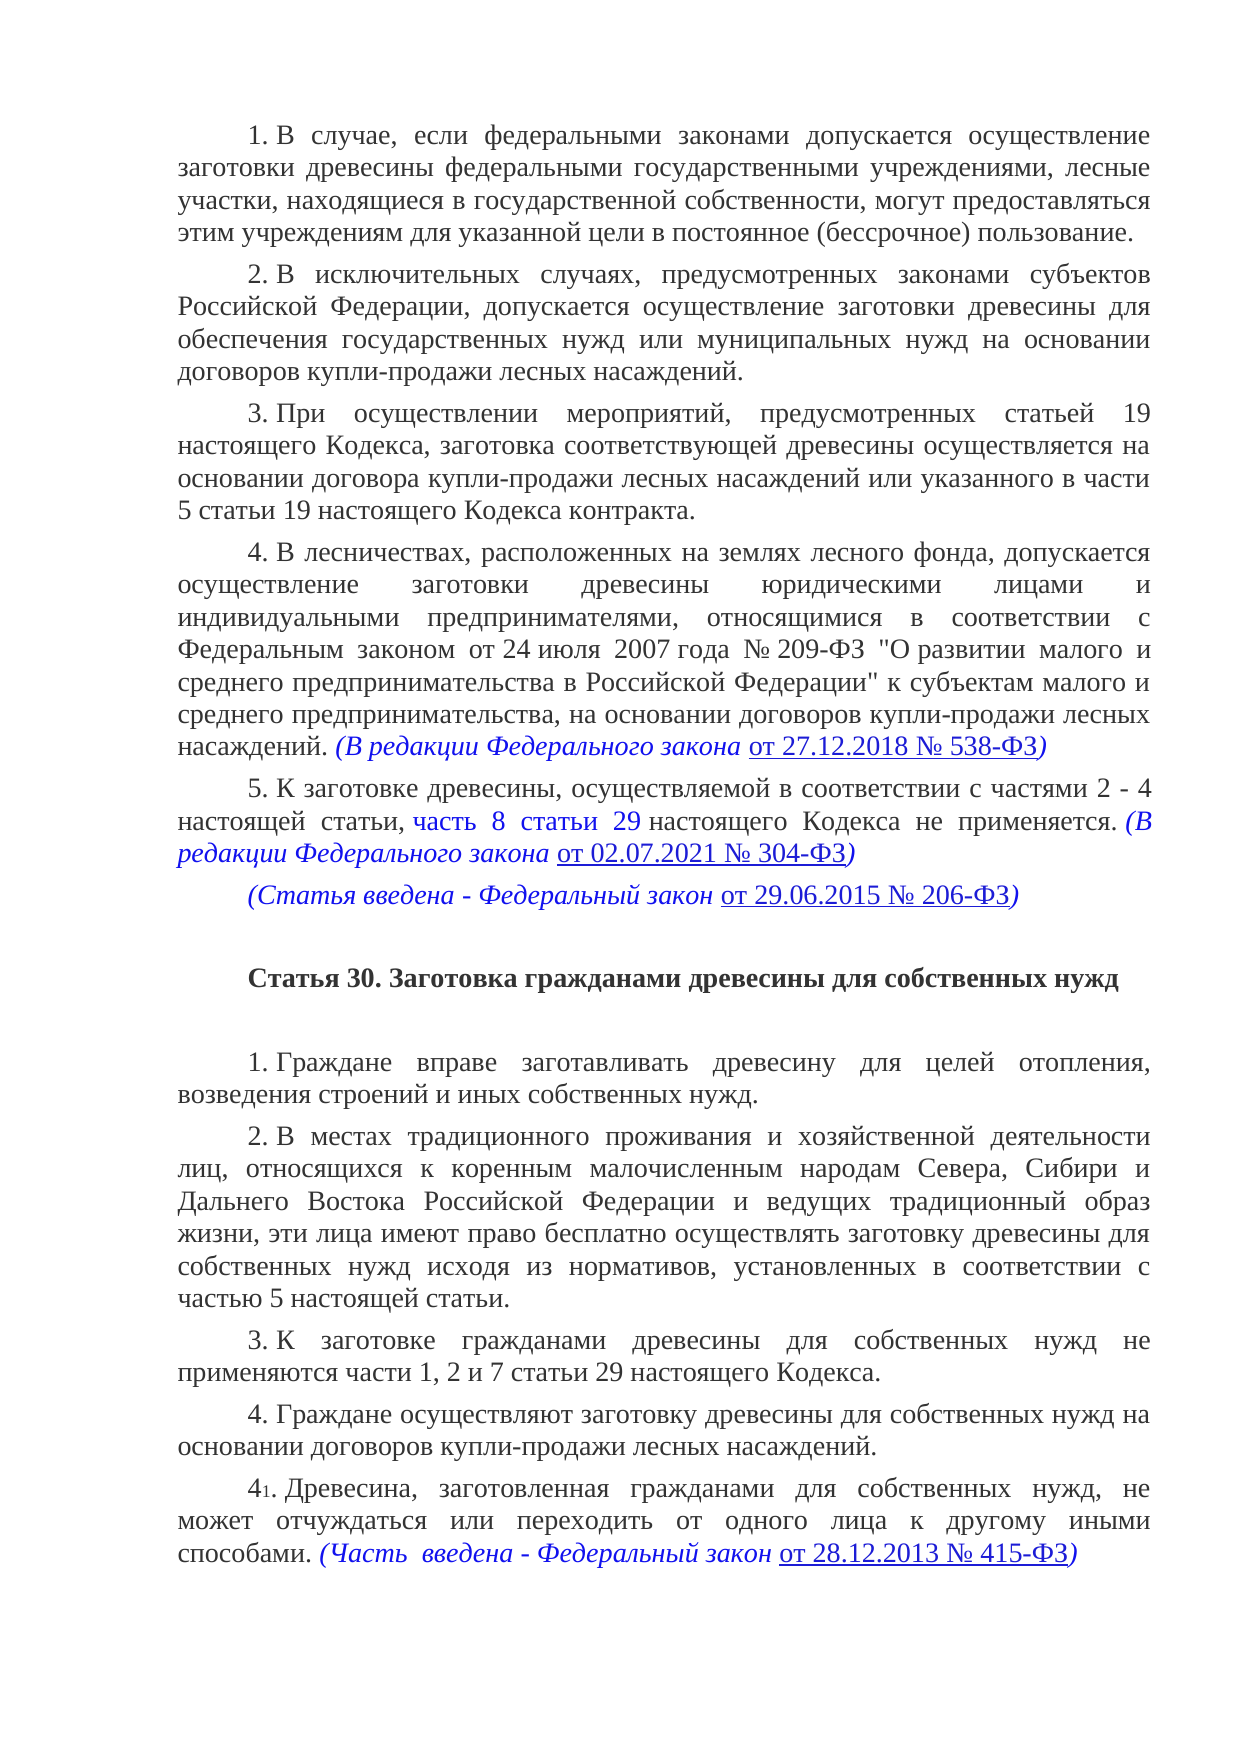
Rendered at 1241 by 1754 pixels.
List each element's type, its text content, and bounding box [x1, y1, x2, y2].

text (Статья введена - Федеральный закон от 29.06.2015 № 206-ФЗ) [177, 878, 1152, 910]
text 3. К заготовке гражданами древесины для собственных нужд не применяются части 1, 2 и 7 статьи 29 настоящего Кодекса. [177, 1323, 1152, 1387]
text 1. В случае, если федеральными законами допускается осуществление заготовки древесины федеральными государственными учреждениями, лесные участки, находящиеся в государственной собственности, могут предоставляться этим учреждениям для указанной цели в постоянное (бессрочное) пользование. [177, 118, 1152, 248]
text 5. К заготовке древесины, осуществляемой в соответствии с частями 2 - 4 настоящей статьи, часть 8 статьи 29 настоящего Кодекса не применяется. (В редакции Федерального закона от 02.07.2021 № 304-ФЗ) [177, 771, 1152, 868]
text 1. Граждане вправе заготавливать древесину для целей отопления, возведения строений и иных собственных нужд. [177, 1045, 1152, 1109]
text 3. При осуществлении мероприятий, предусмотренных статьей 19 настоящего Кодекса, заготовка соответствующей древесины осуществляется на основании договора купли-продажи лесных насаждений или указанного в части 5 статьи 19 настоящего Кодекса контракта. [177, 396, 1152, 526]
text 4. Граждане осуществляют заготовку древесины для собственных нужд на основании договоров купли-продажи лесных насаждений. [177, 1397, 1152, 1462]
text 2. В местах традиционного проживания и хозяйственной деятельности лиц, относящихся к коренным малочисленным народам Севера, Сибири и Дальнего Востока Российской Федерации и ведущих традиционный образ жизни, эти лица имеют право бесплатно осуществлять заготовку древесины для собственных нужд исходя из нормативов, установленных в соответствии с частью 5 настоящей статьи. [177, 1119, 1152, 1313]
text Статья 30. Заготовка гражданами древесины для собственных нужд [247, 961, 1152, 994]
text 2. В исключительных случаях, предусмотренных законами субъектов Российской Федерации, допускается осуществление заготовки древесины для обеспечения государственных нужд или муниципальных нужд на основании договоров купли-продажи лесных насаждений. [177, 257, 1152, 387]
text 41. Древесина, заготовленная гражданами для собственных нужд, не может отчуждаться или переходить от одного лица к другому иными способами. (Часть введена - Федеральный закон от 28.12.2013 № 415-ФЗ) [177, 1471, 1152, 1568]
text 4. В лесничествах, расположенных на землях лесного фонда, допускается осуществление заготовки древесины юридическими лицами и индивидуальными предпринимателями, относящимися в соответствии с Федеральным законом от 24 июля 2007 года № 209-ФЗ "О развитии малого и среднего предпринимательства в Российской Федерации" к субъектам малого и среднего предпринимательства, на основании договоров купли-продажи лесных насаждений. (В редакции Федерального закона от 27.12.2018 № 538-ФЗ) [177, 535, 1152, 762]
